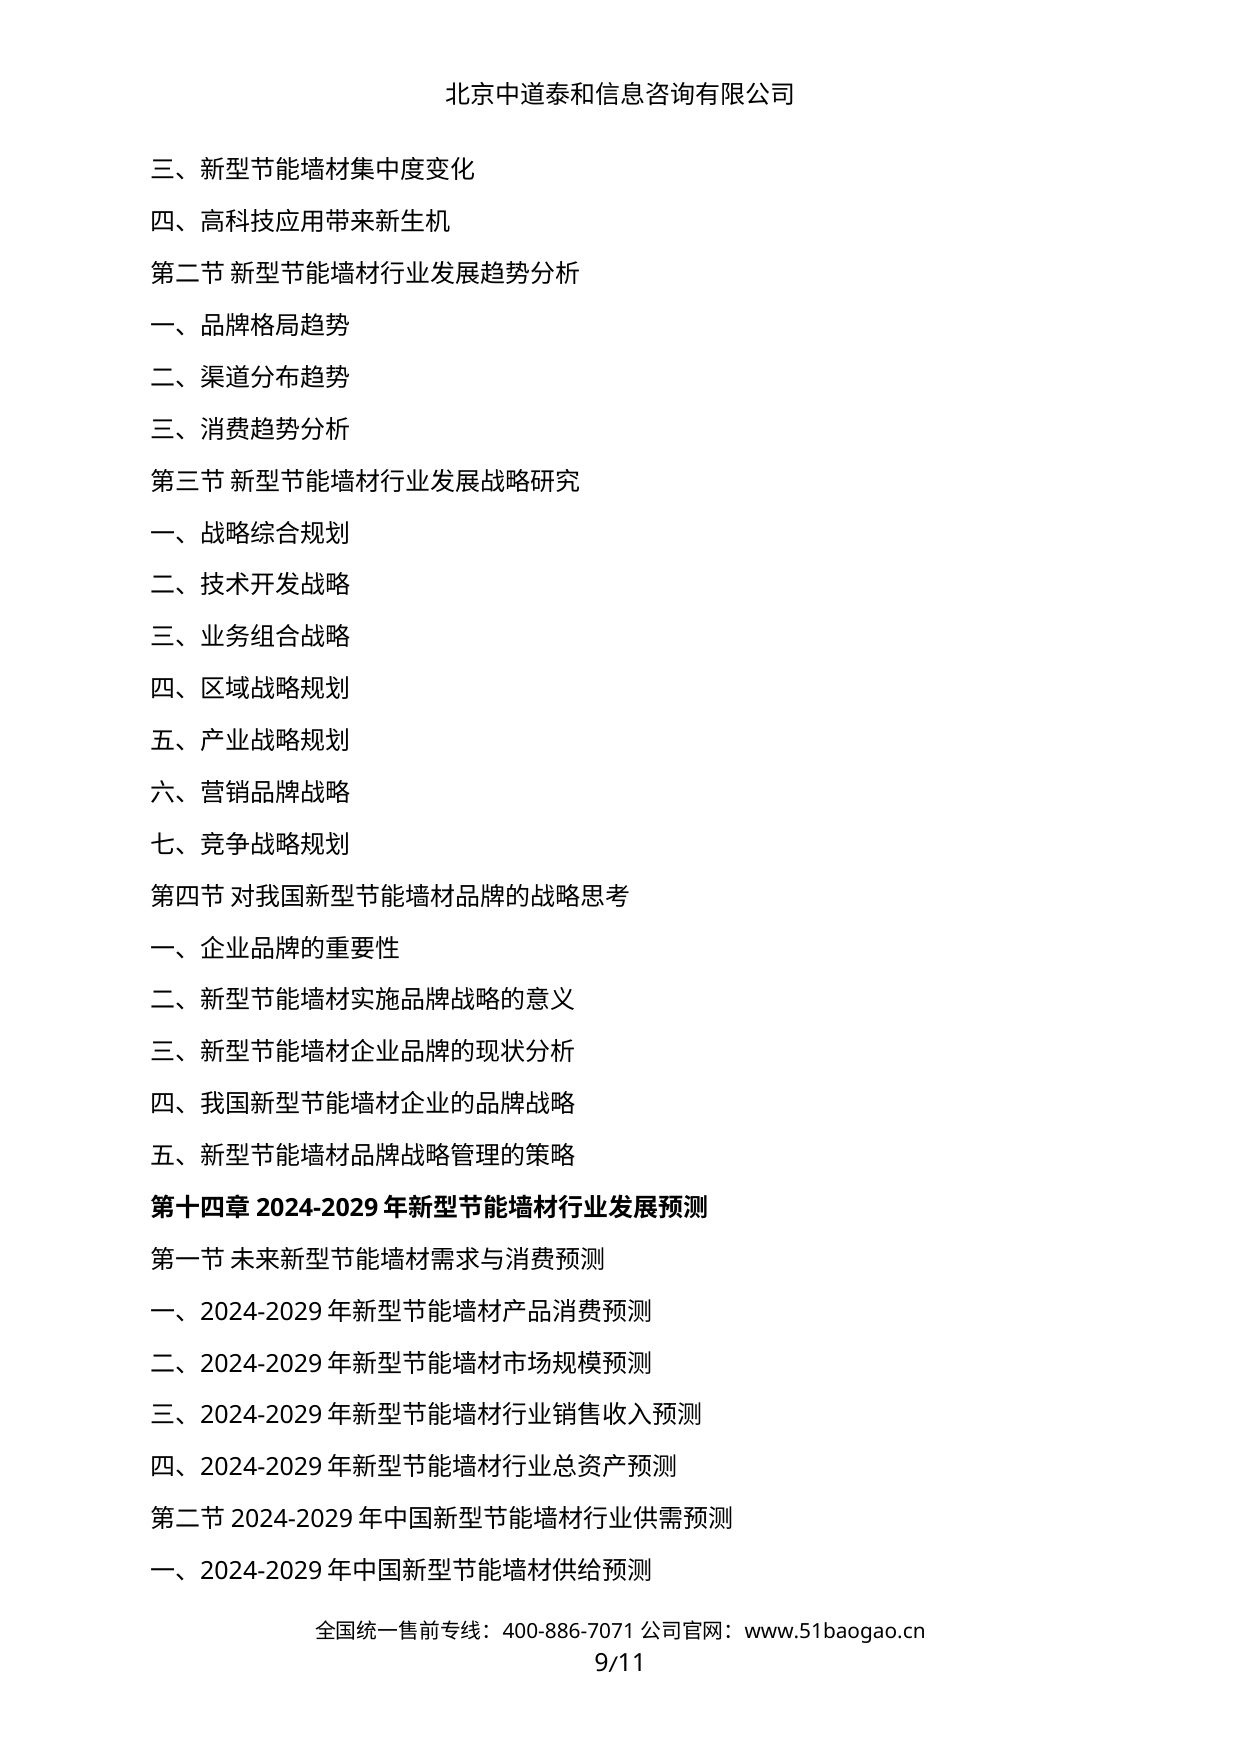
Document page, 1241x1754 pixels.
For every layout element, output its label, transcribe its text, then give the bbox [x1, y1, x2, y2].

text 五、新型节能墙材品牌战略管理的策略 [150, 1136, 1090, 1172]
text 七、竞争战略规划 [150, 824, 1090, 861]
text 第四节 对我国新型节能墙材品牌的战略思考 [150, 876, 1090, 912]
text 一、2024-2029年中国新型节能墙材供给预测 [150, 1551, 1090, 1587]
text 四、2024-2029年新型节能墙材行业总资产预测 [150, 1447, 1090, 1483]
text 二、渠道分布趋势 [150, 357, 1090, 394]
text 二、技术开发战略 [150, 565, 1090, 601]
text 三、业务组合战略 [150, 617, 1090, 653]
text 第十四章 2024-2029年新型节能墙材行业发展预测 [150, 1187, 1090, 1224]
text 第一节 未来新型节能墙材需求与消费预测 [150, 1239, 1090, 1276]
text 一、战略综合规划 [150, 513, 1090, 549]
text 第二节 新型节能墙材行业发展趋势分析 [150, 254, 1090, 290]
text 六、营销品牌战略 [150, 772, 1090, 809]
text 五、产业战略规划 [150, 721, 1090, 757]
text 三、新型节能墙材企业品牌的现状分析 [150, 1032, 1090, 1068]
text 第二节 2024-2029年中国新型节能墙材行业供需预测 [150, 1499, 1090, 1535]
text 三、新型节能墙材集中度变化 [150, 150, 1090, 186]
text 一、品牌格局趋势 [150, 306, 1090, 342]
text 第三节 新型节能墙材行业发展战略研究 [150, 461, 1090, 497]
text 二、2024-2029年新型节能墙材市场规模预测 [150, 1343, 1090, 1379]
text 四、区域战略规划 [150, 669, 1090, 705]
text 三、2024-2029年新型节能墙材行业销售收入预测 [150, 1395, 1090, 1431]
text 一、企业品牌的重要性 [150, 928, 1090, 964]
text 四、我国新型节能墙材企业的品牌战略 [150, 1084, 1090, 1120]
text 二、新型节能墙材实施品牌战略的意义 [150, 980, 1090, 1016]
text 四、高科技应用带来新生机 [150, 202, 1090, 238]
text 三、消费趋势分析 [150, 409, 1090, 446]
text 一、2024-2029年新型节能墙材产品消费预测 [150, 1291, 1090, 1327]
